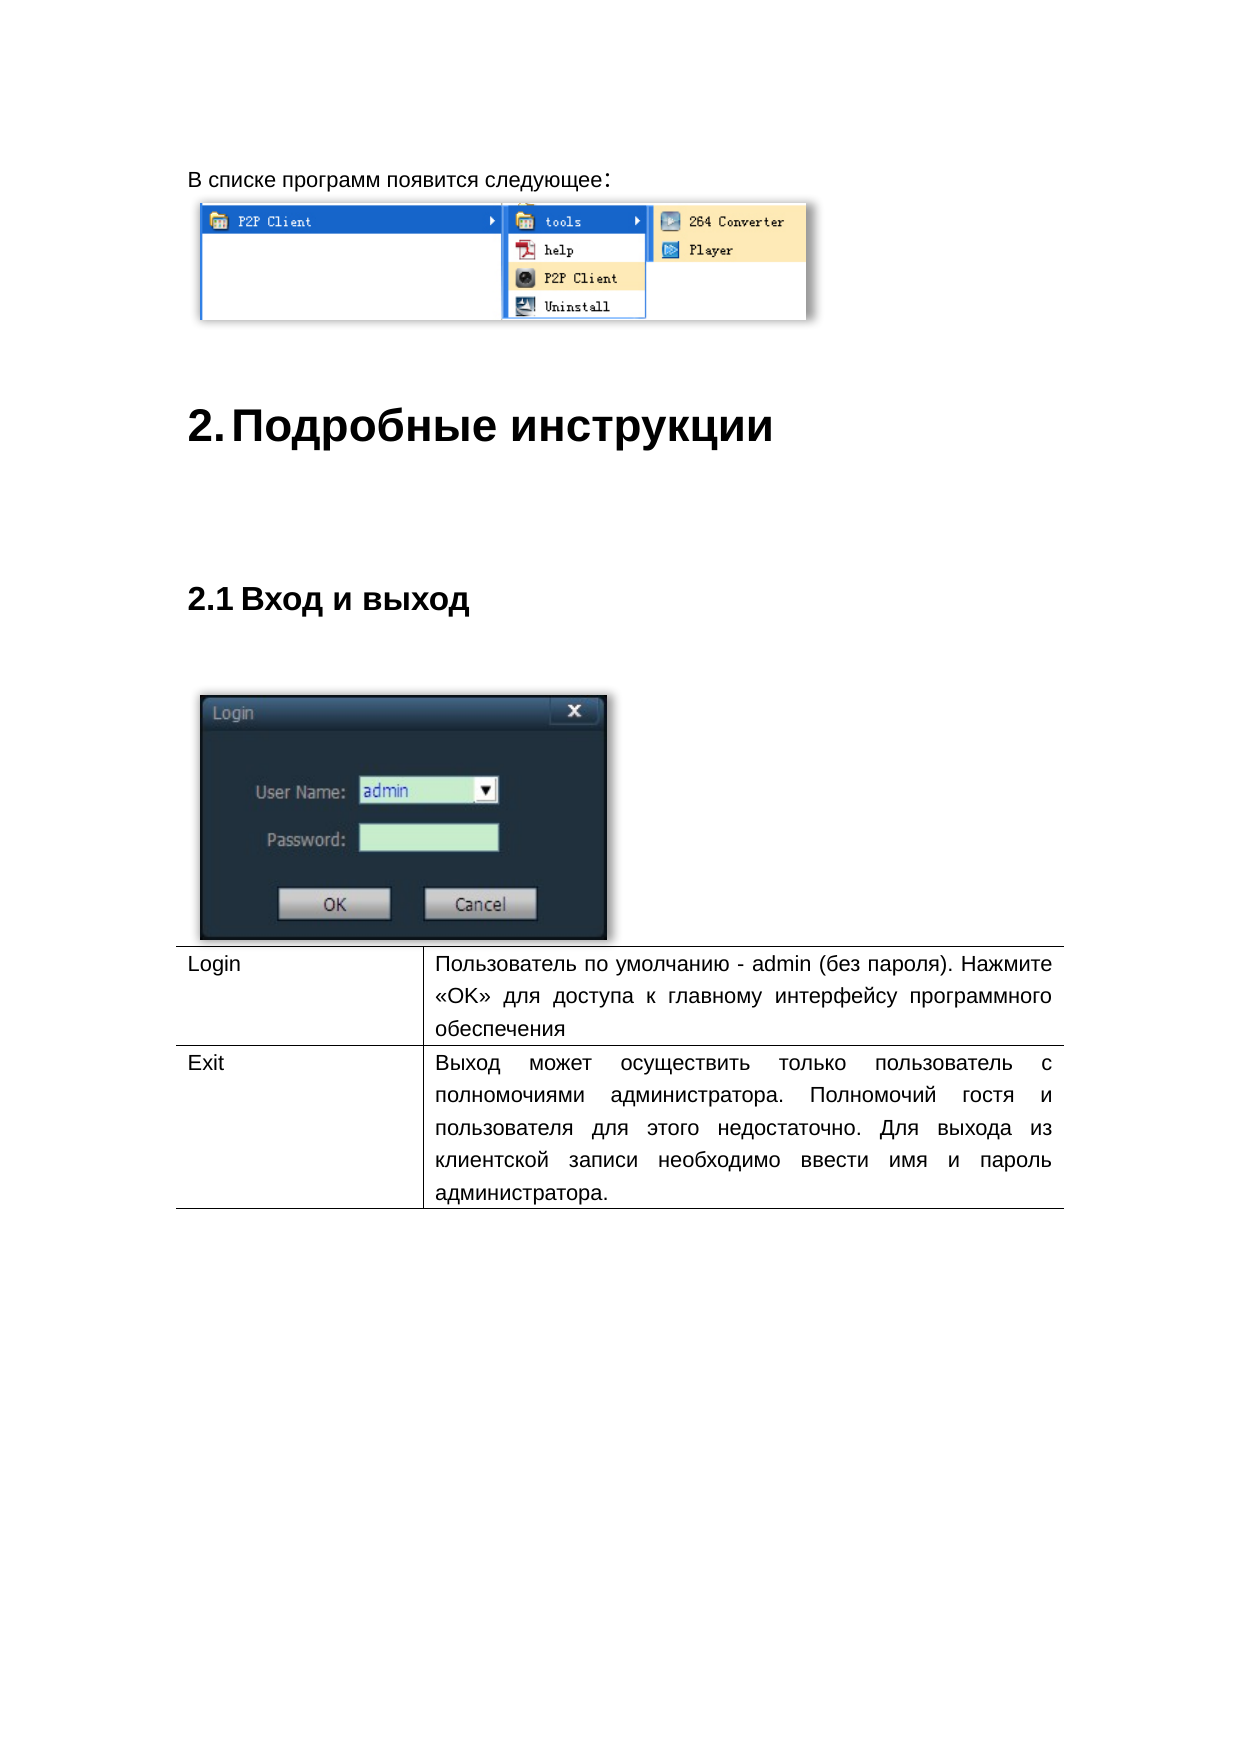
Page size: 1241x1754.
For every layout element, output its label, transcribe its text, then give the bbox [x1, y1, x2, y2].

picture [200, 203, 806, 320]
subtitle Вход и выход [187, 566, 1053, 631]
table_header Пользователь по умолчанию - admin (без пароля). Нажмите «OK» для доступа к главному интерфейсу программного обеспечения [424, 947, 1064, 1045]
table_cell Выход может осуществить только пользователь с полномочиями администратора. Полномочий гостя и пользователя для этого недостаточно. Для выхода из клиентской записи необходимо ввести имя и пароль администратора. [424, 1046, 1064, 1208]
table_cell Exit [176, 1046, 423, 1208]
table_header Login [176, 947, 423, 1045]
text В списке программ появится следующее： [187, 162, 1053, 194]
subtitle Подробные инструкции [187, 392, 1053, 457]
picture [200, 695, 607, 940]
